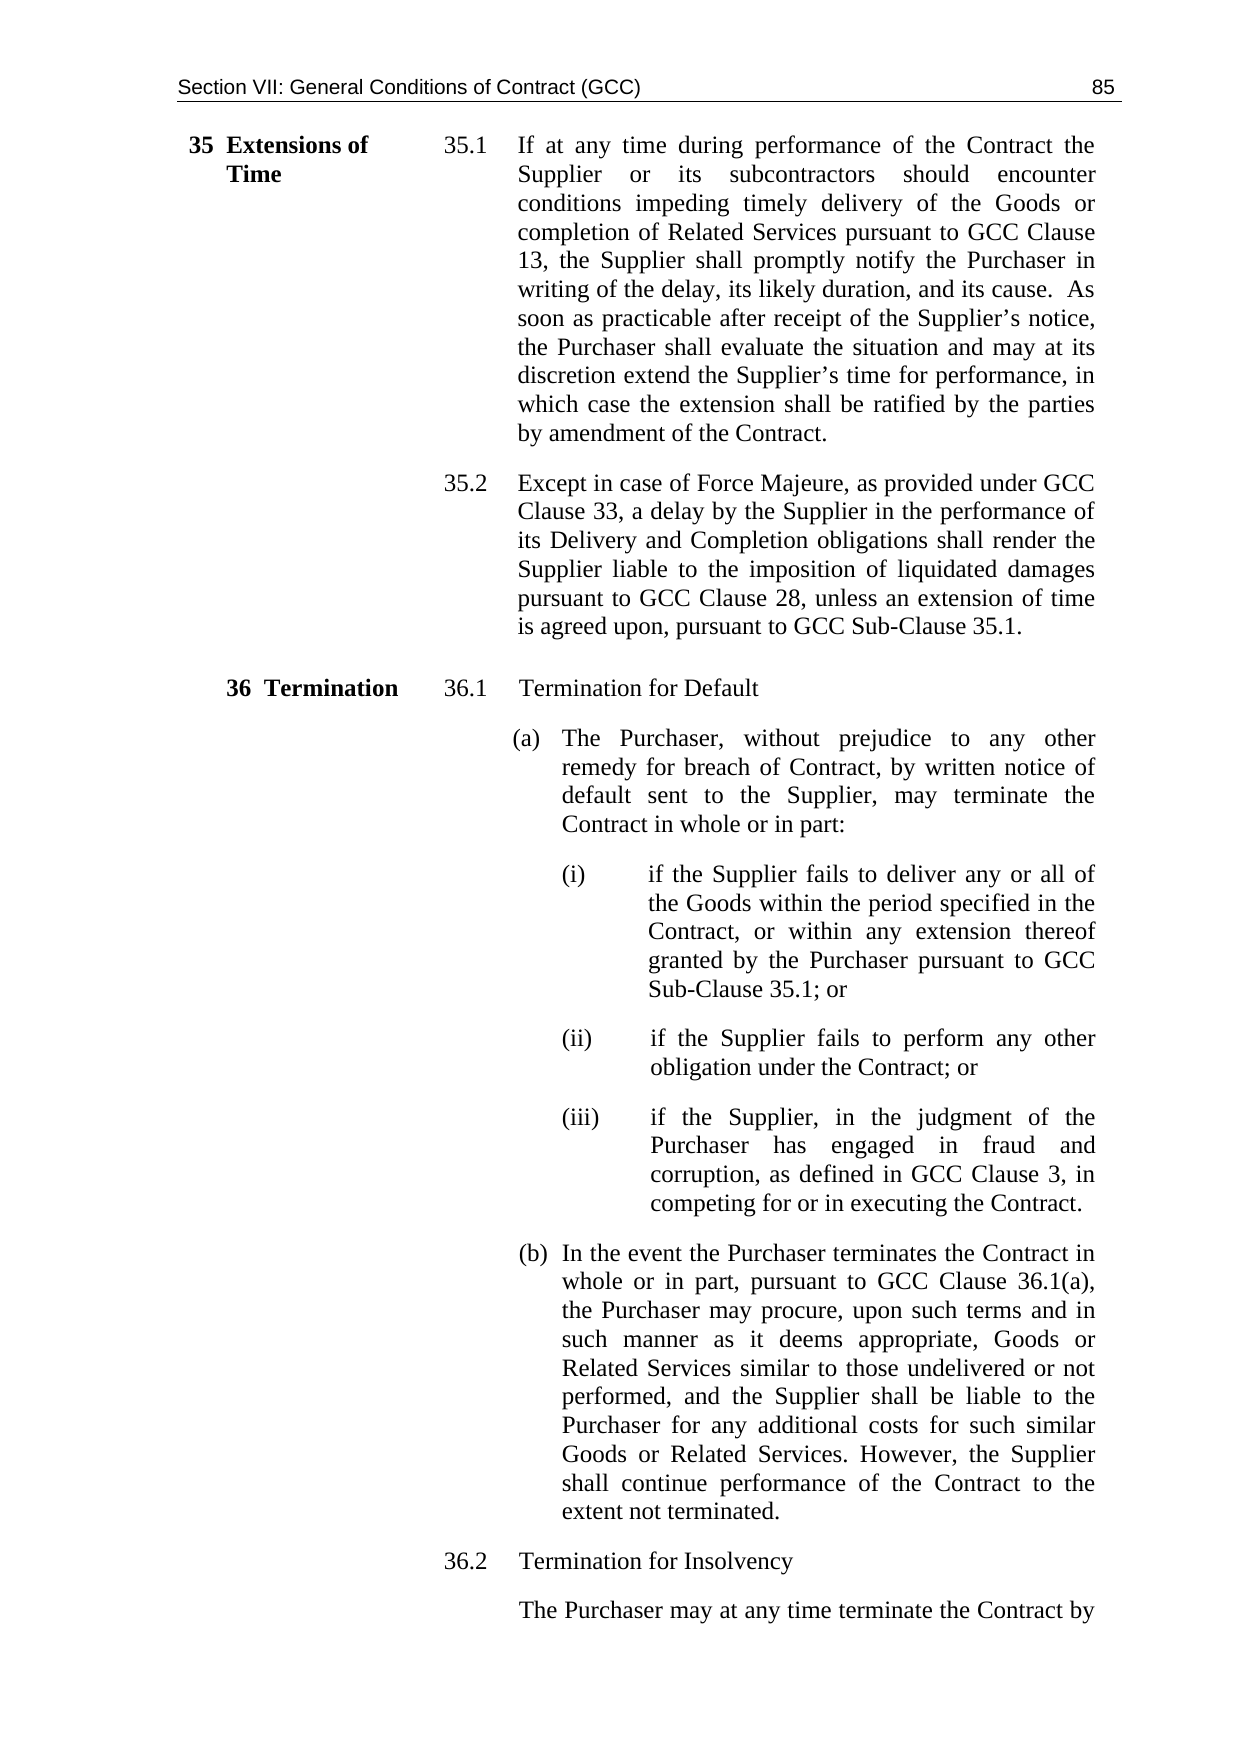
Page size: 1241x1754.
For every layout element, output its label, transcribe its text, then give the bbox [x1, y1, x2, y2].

table_cell 35.1 If at any time during performance of the Contract the Supplier or its subcontractors should encounter conditions impeding timely delivery of the Goods or completion of Related Services pursuant to GCC Clause 13, the Supplier shall promptly notify the Purchaser in writing of the delay, its likely duration, and its cause. As soon as practicable after receipt of the Supplier’s notice, the Purchaser shall evaluate the situation and may at its discretion extend the Supplier’s time for performance, in which case the extension shall be ratified by the parties by amendment of the Contract. 35.2 Except in case of Force Majeure, as provided under GCC Clause 33, a delay by the Supplier in the performance of its Delivery and Completion obligations shall render the Supplier liable to the imposition of liquidated damages pursuant to GCC Clause 28, unless an extension of time is agreed upon, pursuant to GCC Sub-Clause 35.1. [432, 118, 1107, 661]
table_cell Termination [177, 661, 432, 1624]
table_cell Extensions of Time [177, 118, 432, 661]
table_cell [432, 661, 1107, 1624]
